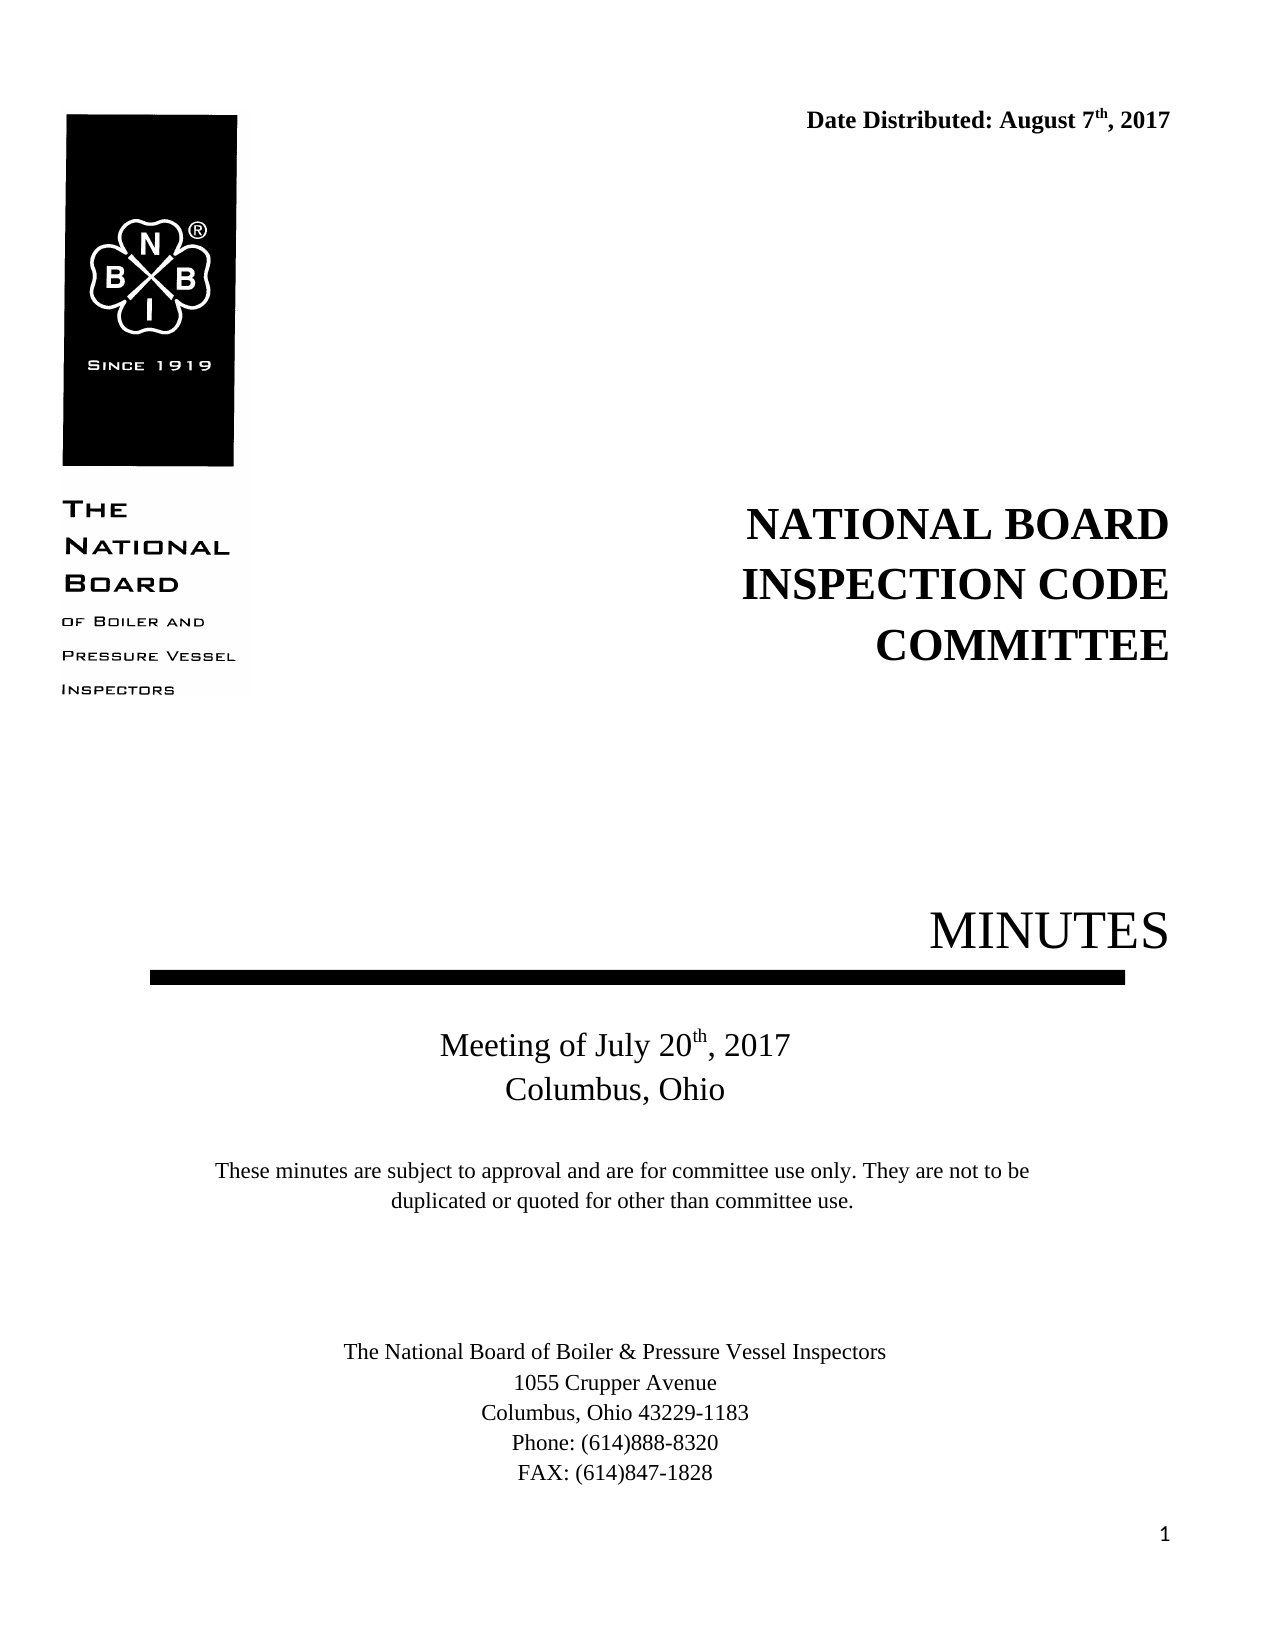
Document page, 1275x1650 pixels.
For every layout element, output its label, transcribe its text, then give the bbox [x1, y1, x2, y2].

text MINUTES [60, 898, 1170, 961]
text Columbus, Ohio 43229-1183 [60, 1399, 1170, 1425]
text Columbus, Ohio [60, 1069, 1170, 1107]
text The National Board of Boiler & Pressure Vessel Inspectors [60, 1338, 1170, 1365]
text 1055 Crupper Avenue [60, 1368, 1170, 1395]
text COMMITTEE [252, 617, 1170, 670]
subtitle Date Distributed: August 7th, 2017 [251, 105, 1170, 134]
text INSPECTION CODE [252, 557, 1170, 609]
text Phone: (614)888-8320 [60, 1429, 1170, 1455]
text NATIONAL BOARD [252, 496, 1170, 549]
text Meeting of July 20th, 2017 [60, 1025, 1170, 1063]
text FAX: (614)847-1828 [60, 1459, 1170, 1486]
picture [62, 107, 250, 696]
text These minutes are subject to approval and are for committee use only. They are not to be duplicated or quoted for other than committee use. [210, 1157, 1035, 1214]
